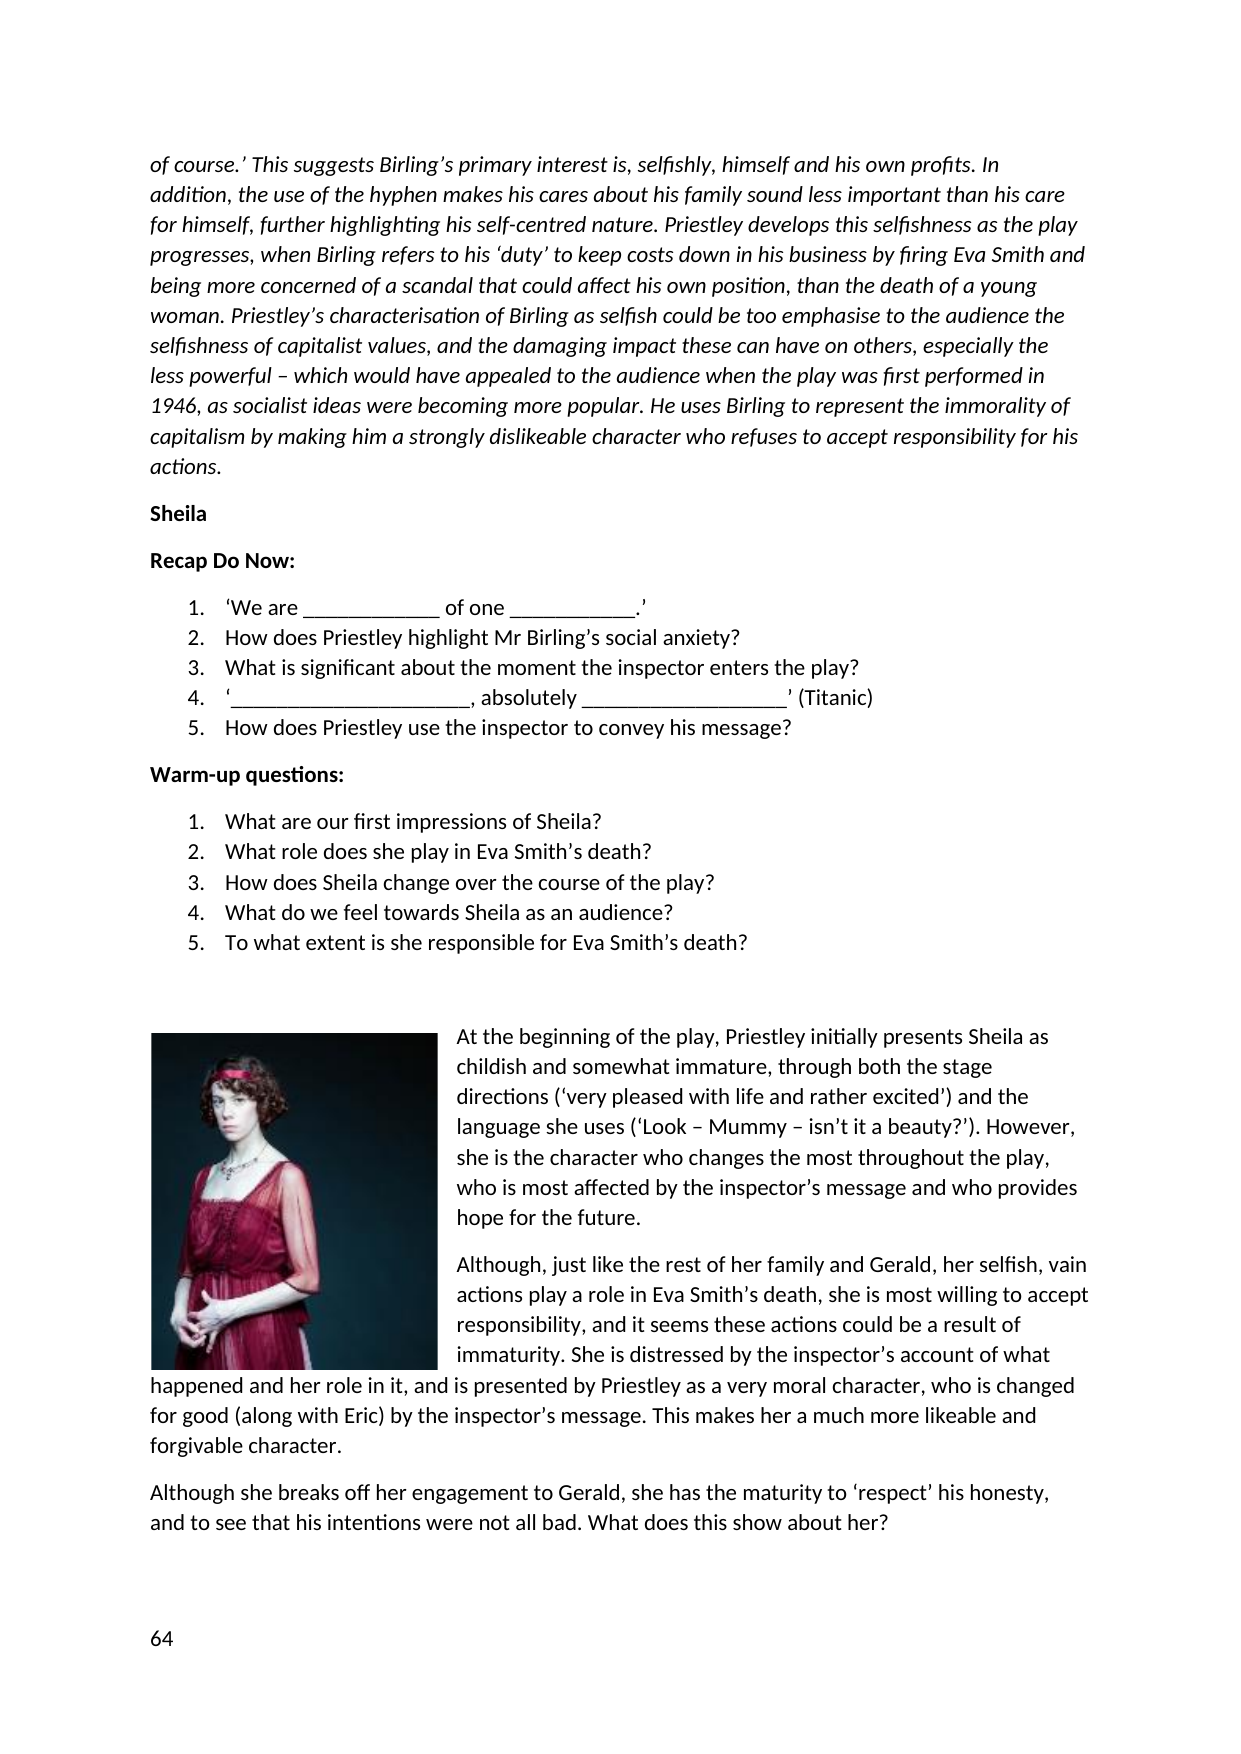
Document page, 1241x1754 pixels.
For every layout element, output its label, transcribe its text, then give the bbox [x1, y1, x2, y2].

list How does Sheila change over the course of the play? [187, 868, 1090, 896]
text At the beginning of the play, Priestley initially presents Sheila as childish and somewhat immature, through both the stage directions (‘very pleased with life and rather excited’) and the language she uses (‘Look – Mummy – isn’t it a beauty?’). However, she is the character who changes the most throughout the play, who is most affected by the inspector’s message and who provides hope for the future. [150, 1022, 1090, 1231]
picture [150, 1033, 437, 1367]
text Warm-up questions: [150, 760, 1090, 788]
list To what extent is she responsible for Eva Smith’s death? [187, 928, 1090, 956]
list How does Priestley use the inspector to convey his message? [187, 713, 1090, 742]
list ‘We are ____________ of one ___________.’ [187, 593, 1090, 621]
list How does Priestley highlight Mr Birling’s social anxiety? [187, 623, 1090, 651]
text Although she breaks off her engagement to Gerald, she has the maturity to ‘respect’ his honesty, and to see that his intentions were not all bad. What does this show about her? [150, 1478, 1090, 1536]
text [150, 150, 1090, 480]
text Although, just like the rest of her family and Gerald, her selfish, vain actions play a role in Eva Smith’s death, she is most willing to accept responsibility, and it seems these actions could be a result of immaturity. She is distressed by the inspector’s account of what happened and her role in it, and is presented by Priestley as a very moral character, who is changed for good (along with Eric) by the inspector’s message. This makes her a much more likeable and forgivable character. [150, 1250, 1090, 1459]
list ‘_____________________, absolutely __________________’ (Titanic) [187, 683, 1090, 711]
list What is significant about the moment the inspector enters the play? [187, 653, 1090, 681]
text Recap Do Now: [150, 546, 1090, 574]
list What are our first impressions of Sheila? [187, 807, 1090, 835]
list What do we feel towards Sheila as an audience? [187, 898, 1090, 926]
text Sheila [150, 499, 1090, 527]
list What role does she play in Eva Smith’s death? [187, 837, 1090, 866]
